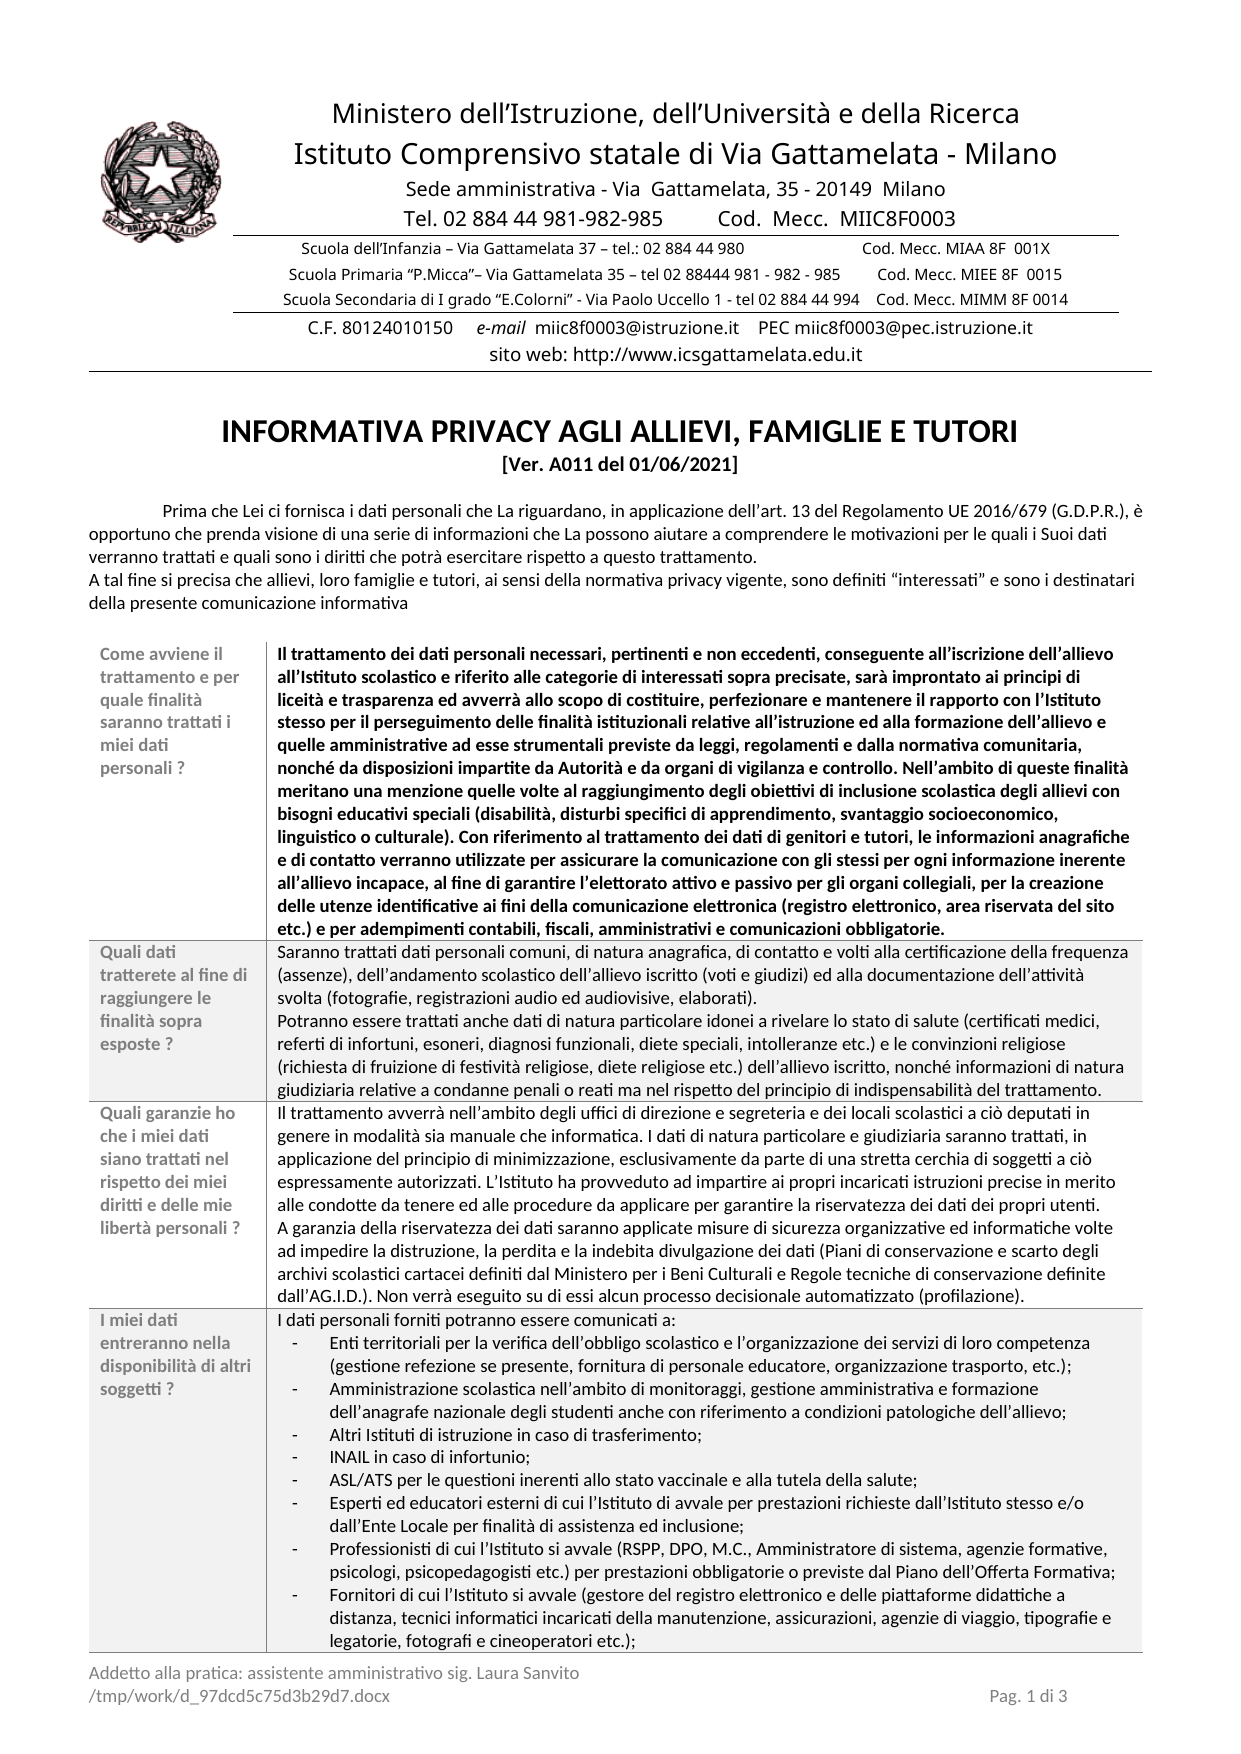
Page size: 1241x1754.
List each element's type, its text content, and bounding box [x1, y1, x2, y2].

picture [100, 119, 222, 244]
table_cell Quali dati tratterete al fine di raggiungere le finalità sopra esposte ? [89, 941, 266, 1101]
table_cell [267, 1309, 1142, 1652]
table_header Come avviene il trattamento e per quale finalità saranno trattati i miei dati personali ? [89, 642, 266, 940]
table_cell Il trattamento avverrà nell’ambito degli uffici di direzione e segreteria e dei locali scolastici a ciò deputati in genere in modalità sia manuale che informatica. I dati di natura particolare e giudiziaria saranno trattati, in applicazione del principio di minimizzazione, esclusivamente da parte di una stretta cerchia di soggetti a ciò espressamente autorizzati. L’Istituto ha provveduto ad impartire ai propri incaricati istruzioni precise in merito alle condotte da tenere ed alle procedure da applicare per garantire la riservatezza dei dati dei propri utenti. A garanzia della riservatezza dei dati saranno applicate misure di sicurezza organizzative ed informatiche volte ad impedire la distruzione, la perdita e la indebita divulgazione dei dati (Piani di conservazione e scarto degli archivi scolastici cartacei definiti dal Ministero per i Beni Culturali e Regole tecniche di conservazione definite dall’AG.I.D.). Non verrà eseguito su di essi alcun processo decisionale automatizzato (profilazione). [267, 1102, 1142, 1308]
text Prima che Lei ci fornisca i dati personali che La riguardano, in applicazione dell’art. 13 del Regolamento UE 2016/679 (G.D.P.R.), è opportuno che prenda visione di una serie di informazioni che La possono aiutare a comprendere le motivazioni per le quali i Suoi dati verranno trattati e quali sono i diritti che potrà esercitare rispetto a questo trattamento. [89, 499, 1152, 568]
table_cell Scuola Primaria “P.Micca”– Via Gattamelata 35 – tel 02 88444 981 - 982 - 985 Cod. Mecc. MIEE 8F 0015 Scuola Secondaria di I grado “E.Colorni” - Via Paolo Uccello 1 - tel 02 884 44 994 Cod. Mecc. MIMM 8F 0014 [233, 261, 1119, 312]
text [Ver. A011 del 01/06/2021] [89, 451, 1152, 476]
text INFORMATIVA PRIVACY AGLI ALLIEVI, FAMIGLIE E TUTORI [89, 410, 1152, 451]
table_header [89, 95, 233, 371]
table_cell Saranno trattati dati personali comuni, di natura anagrafica, di contatto e volti alla certificazione della frequenza (assenze), dell’andamento scolastico dell’allievo iscritto (voti e giudizi) ed alla documentazione dell’attività svolta (fotografie, registrazioni audio ed audiovisive, elaborati). Potranno essere trattati anche dati di natura particolare idonei a rivelare lo stato di salute (certificati medici, referti di infortuni, esoneri, diagnosi funzionali, diete speciali, intolleranze etc.) e le convinzioni religiose (richiesta di fruizione di festività religiose, diete religiose etc.) dell’allievo iscritto, nonché informazioni di natura giudiziaria relative a condanne penali o reati ma nel rispetto del principio di indispensabilità del trattamento. [267, 941, 1142, 1101]
table_cell C.F. 80124010150 e-mail miic8f0003@istruzione.it PEC miic8f0003@pec.istruzione.it sito web: http://www.icsgattamelata.edu.it [233, 313, 1119, 371]
table_cell Scuola dell’Infanzia – Via Gattamelata 37 – tel.: 02 884 44 980 Cod. Mecc. MIAA 8F 001X [233, 236, 1119, 261]
table_header Ministero dell’Istruzione, dell’Università e della Ricerca Istituto Comprensivo statale di Via Gattamelata - Milano Sede amministrativa - Via Gattamelata, 35 - 20149 Milano Tel. 02 884 44 981-982-985 Cod. Mecc. MIIC8F0003 [233, 95, 1119, 235]
table_cell Quali garanzie ho che i miei dati siano trattati nel rispetto dei miei diritti e delle mie libertà personali ? [89, 1102, 266, 1308]
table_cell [89, 1309, 266, 1652]
text A tal fine si precisa che allievi, loro famiglie e tutori, ai sensi della normativa privacy vigente, sono definiti “interessati” e sono i destinatari della presente comunicazione informativa [89, 568, 1152, 614]
table_header Il trattamento dei dati personali necessari, pertinenti e non eccedenti, conseguente all’iscrizione dell’allievo all’Istituto scolastico e riferito alle categorie di interessati sopra precisate, sarà improntato ai principi di liceità e trasparenza ed avverrà allo scopo di costituire, perfezionare e mantenere il rapporto con l’Istituto stesso per il perseguimento delle finalità istituzionali relative all’istruzione ed alla formazione dell’allievo e quelle amministrative ad esse strumentali previste da leggi, regolamenti e dalla normativa comunitaria, nonché da disposizioni impartite da Autorità e da organi di vigilanza e controllo. Nell’ambito di queste finalità meritano una menzione quelle volte al raggiungimento degli obiettivi di inclusione scolastica degli allievi con bisogni educativi speciali (disabilità, disturbi specifici di apprendimento, svantaggio socioeconomico, linguistico o culturale). Con riferimento al trattamento dei dati di genitori e tutori, le informazioni anagrafiche e di contatto verranno utilizzate per assicurare la comunicazione con gli stessi per ogni informazione inerente all’allievo incapace, al fine di garantire l’elettorato attivo e passivo per gli organi collegiali, per la creazione delle utenze identificative ai fini della comunicazione elettronica (registro elettronico, area riservata del sito etc.) e per adempimenti contabili, fiscali, amministrativi e comunicazioni obbligatorie. [267, 642, 1142, 940]
